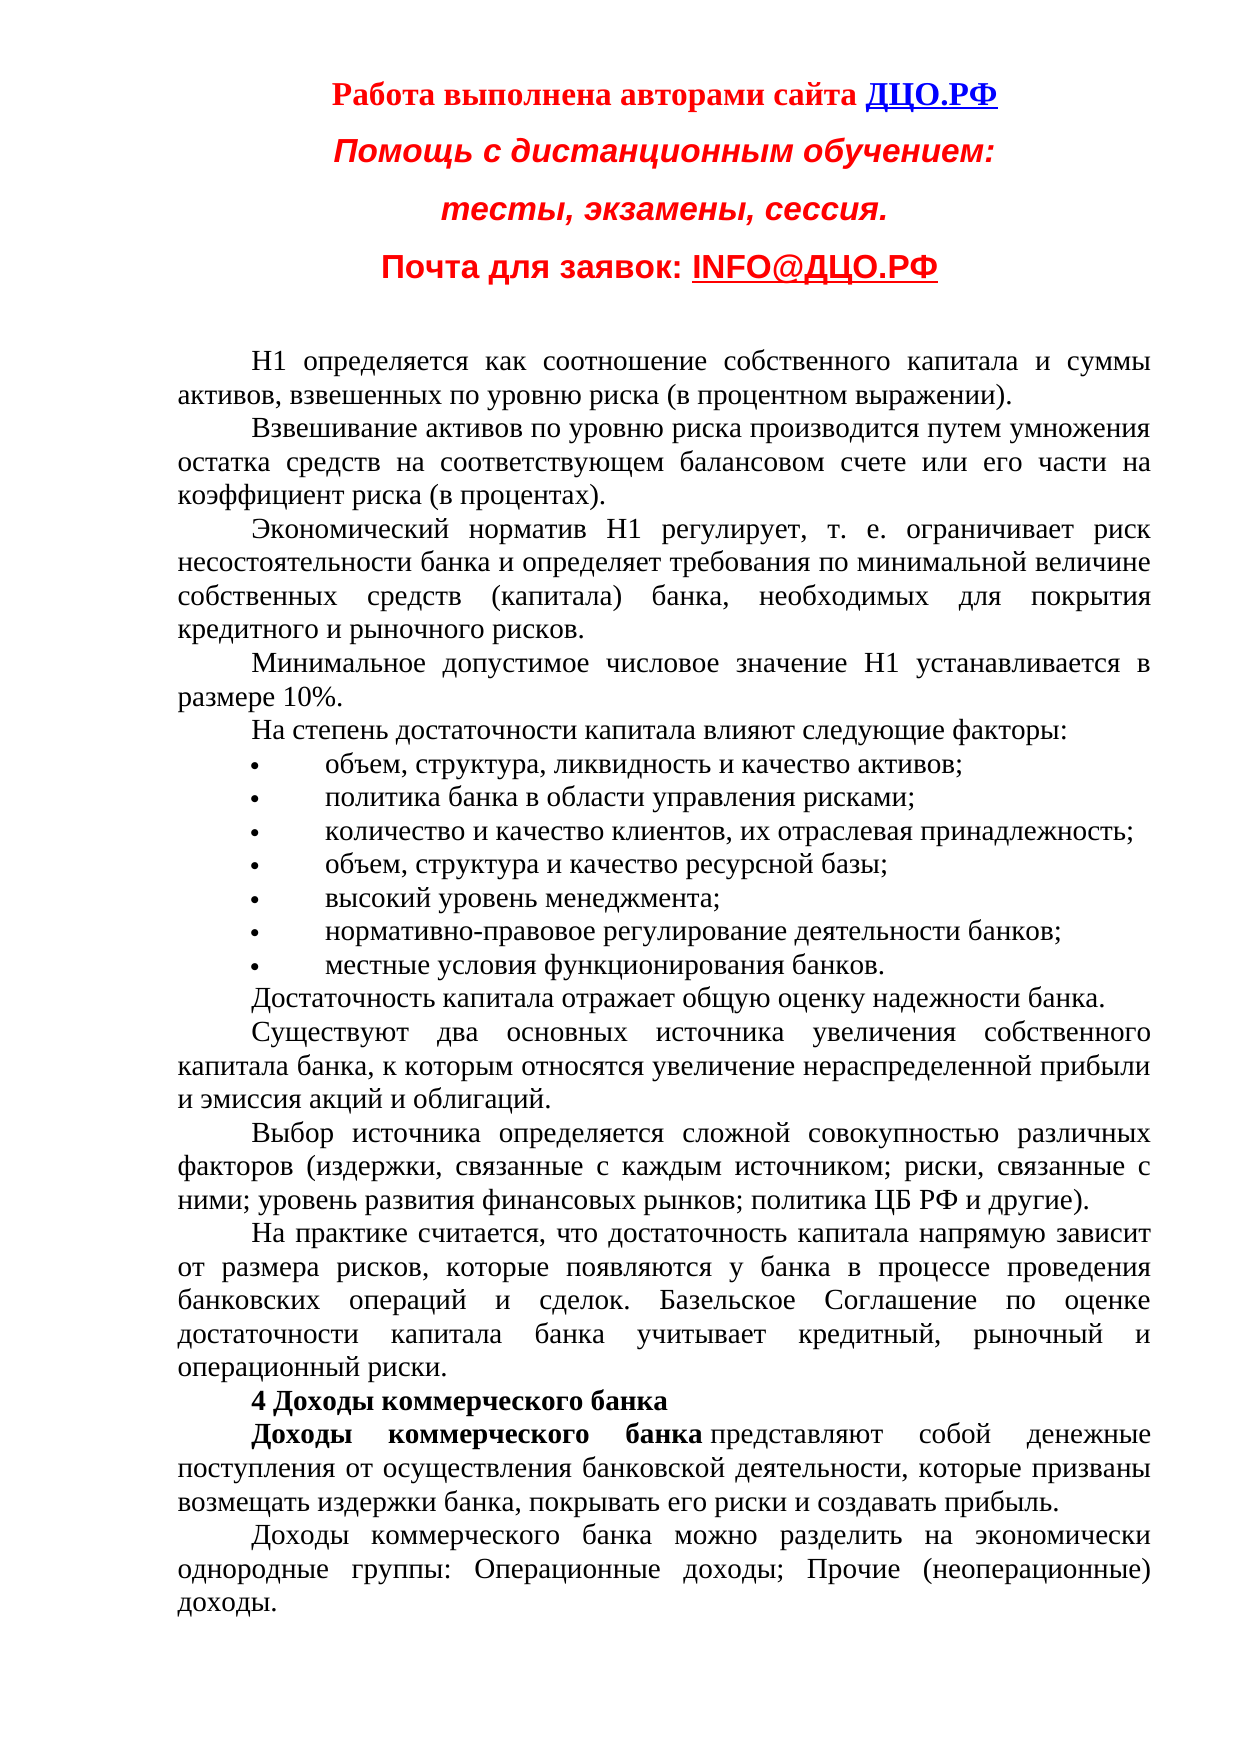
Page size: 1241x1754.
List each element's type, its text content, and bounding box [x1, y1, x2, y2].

text 4 Доходы коммерческого банка [251, 1383, 1152, 1417]
text Доходы коммерческого банка можно разделить на экономически однородные группы: Операционные доходы; Прочие (неоперационные) доходы. [177, 1517, 1152, 1618]
list объем, структура, ликвидность и качество активов; [177, 746, 1152, 779]
text Минимальное допустимое числовое значение Н1 устанавливается в размере 10%. [177, 645, 1152, 712]
text Выбор источника определяется сложной совокупностью различных факторов (издержки, связанные с каждым источником; риски, связанные с ними; уровень развития финансовых рынков; политика ЦБ РФ и другие). [177, 1115, 1152, 1215]
text Достаточность капитала отражает общую оценку надежности банка. [177, 981, 1152, 1014]
list количество и качество клиентов, их отраслевая принадлежность; [177, 813, 1152, 846]
text Взвешивание активов по уровню риска производится путем умножения остатка средств на соответствующем балансовом счете или его части на коэффициент риска (в процентах). [177, 410, 1152, 511]
text На степень достаточности капитала влияют следующие факторы: [177, 712, 1152, 746]
list политика банка в области управления рисками; [177, 779, 1152, 813]
list нормативно-правовое регулирование деятельности банков; [177, 913, 1152, 947]
text Экономический норматив Н1 регулирует, т. е. ограничивает риск несостоятельности банка и определяет требования по минимальной величине собственных средств (капитала) банка, необходимых для покрытия кредитного и рыночного рисков. [177, 511, 1152, 645]
list объем, структура и качество ресурсной базы; [177, 846, 1152, 880]
text Существуют два основных источника увеличения собственного капитала банка, к которым относятся увеличение нераспределенной прибыли и эмиссия акций и облигаций. [177, 1014, 1152, 1115]
text Доходы коммерческого банка представляют собой денежные поступления от осуществления банковской деятельности, которые призваны возмещать издержки банка, покрывать его риски и создавать прибыль. [177, 1417, 1152, 1517]
list местные условия функционирования банков. [177, 947, 1152, 981]
text Н1 определяется как соотношение собственного капитала и суммы активов, взвешенных по уровню риска (в процентном выражении). [177, 343, 1152, 410]
list высокий уровень менеджмента; [177, 880, 1152, 913]
text На практике считается, что достаточность капитала напрямую зависит от размера рисков, которые появляются у банка в процессе проведения банковских операций и сделок. Базельское Соглашение по оценке достаточности капитала банка учитывает кредитный, рыночный и операционный риски. [177, 1215, 1152, 1383]
